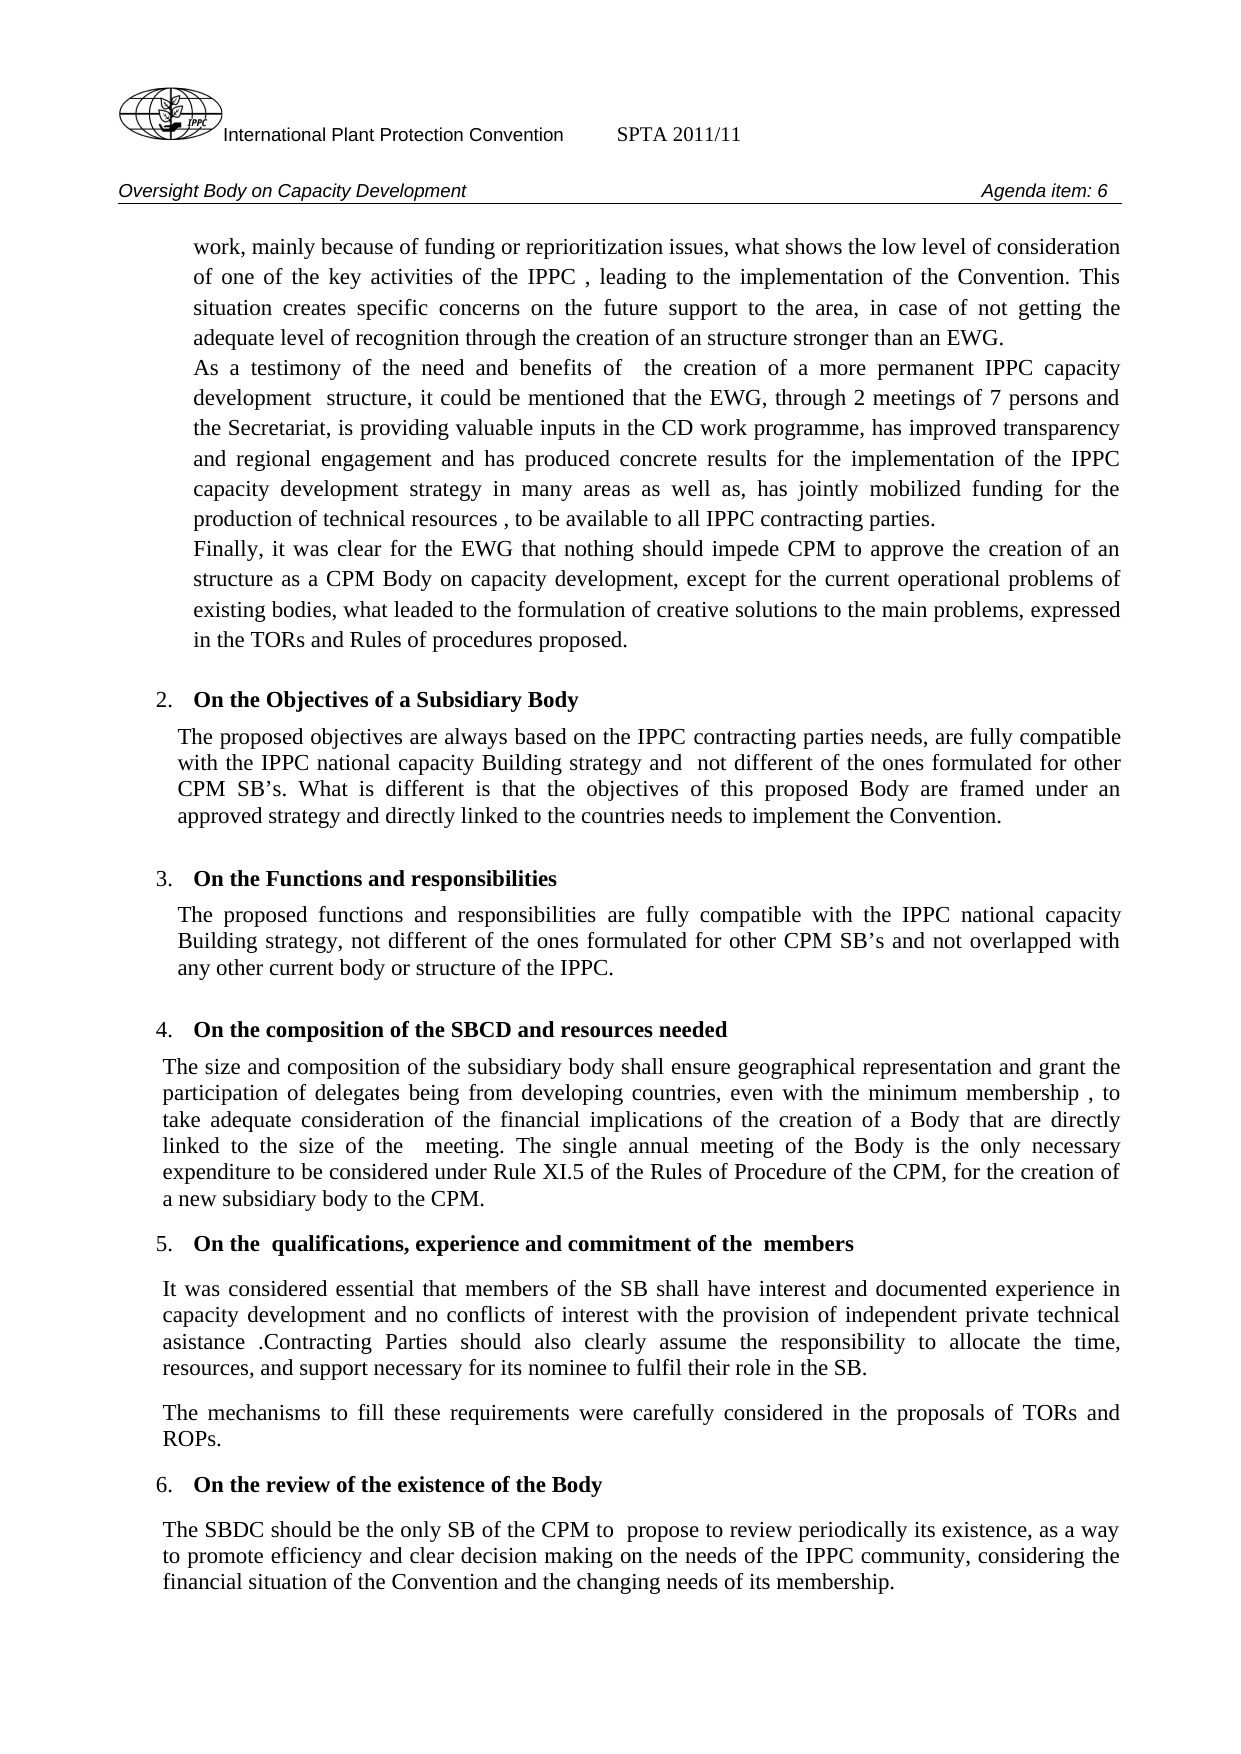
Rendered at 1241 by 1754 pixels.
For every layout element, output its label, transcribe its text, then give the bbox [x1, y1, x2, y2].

text The proposed functions and responsibilities are fully compatible with the IPPC national capacity Building strategy, not different of the ones formulated for other CPM SB’s and not overlapped with any other current body or structure of the IPPC. [177, 901, 1122, 980]
text The proposed objectives are always based on the IPPC contracting parties needs, are fully compatible with the IPPC national capacity Building strategy and not different of the ones formulated for other CPM SB’s. What is different is that the objectives of this proposed Body are framed under an approved strategy and directly linked to the countries needs to implement the Convention. [177, 723, 1122, 828]
list On the Functions and responsibilities [156, 864, 1122, 891]
text It was considered essential that members of the SB shall have interest and documented experience in capacity development and no conflicts of interest with the provision of independent private technical asistance .Contracting Parties should also clearly assume the responsibility to allocate the time, resources, and support necessary for its nominee to fulfil their role in the SB. [162, 1275, 1122, 1380]
text The SBDC should be the only SB of the CPM to propose to review periodically its existence, as a way to promote efficiency and clear decision making on the needs of the IPPC community, considering the financial situation of the Convention and the changing needs of its membership. [162, 1516, 1122, 1595]
list On the Objectives of a Subsidiary Body [156, 686, 1122, 713]
list As a testimony of the need and benefits of the creation of a more permanent IPPC capacity development structure, it could be mentioned that the EWG, through 2 meetings of 7 persons and the Secretariat, is providing valuable inputs in the CD work programme, has improved transparency and regional engagement and has produced concrete results for the implementation of the IPPC capacity development strategy in many areas as well as, has jointly mobilized funding for the production of technical resources , to be available to all IPPC contracting parties. [193, 354, 1122, 531]
list Finally, it was clear for the EWG that nothing should impede CPM to approve the creation of an structure as a CPM Body on capacity development, except for the current operational problems of existing bodies, what leaded to the formulation of creative solutions to the main problems, expressed in the TORs and Rules of procedures proposed. [193, 535, 1122, 652]
list On the qualifications, experience and commitment of the members [156, 1230, 1122, 1256]
text The size and composition of the subsidiary body shall ensure geographical representation and grant the participation of delegates being from developing countries, even with the minimum membership , to take adequate consideration of the financial implications of the creation of a Body that are directly linked to the size of the meeting. The single annual meeting of the Body is the only necessary expenditure to be considered under Rule XI.5 of the Rules of Procedure of the CPM, for the creation of a new subsidiary body to the CPM. [162, 1053, 1122, 1211]
list On the review of the existence of the Body [156, 1471, 1122, 1497]
list On the composition of the SBCD and resources needed [156, 1017, 1122, 1043]
text The mechanisms to fill these requirements were carefully considered in the proposals of TORs and ROPs. [162, 1399, 1122, 1452]
picture [118, 86, 223, 141]
